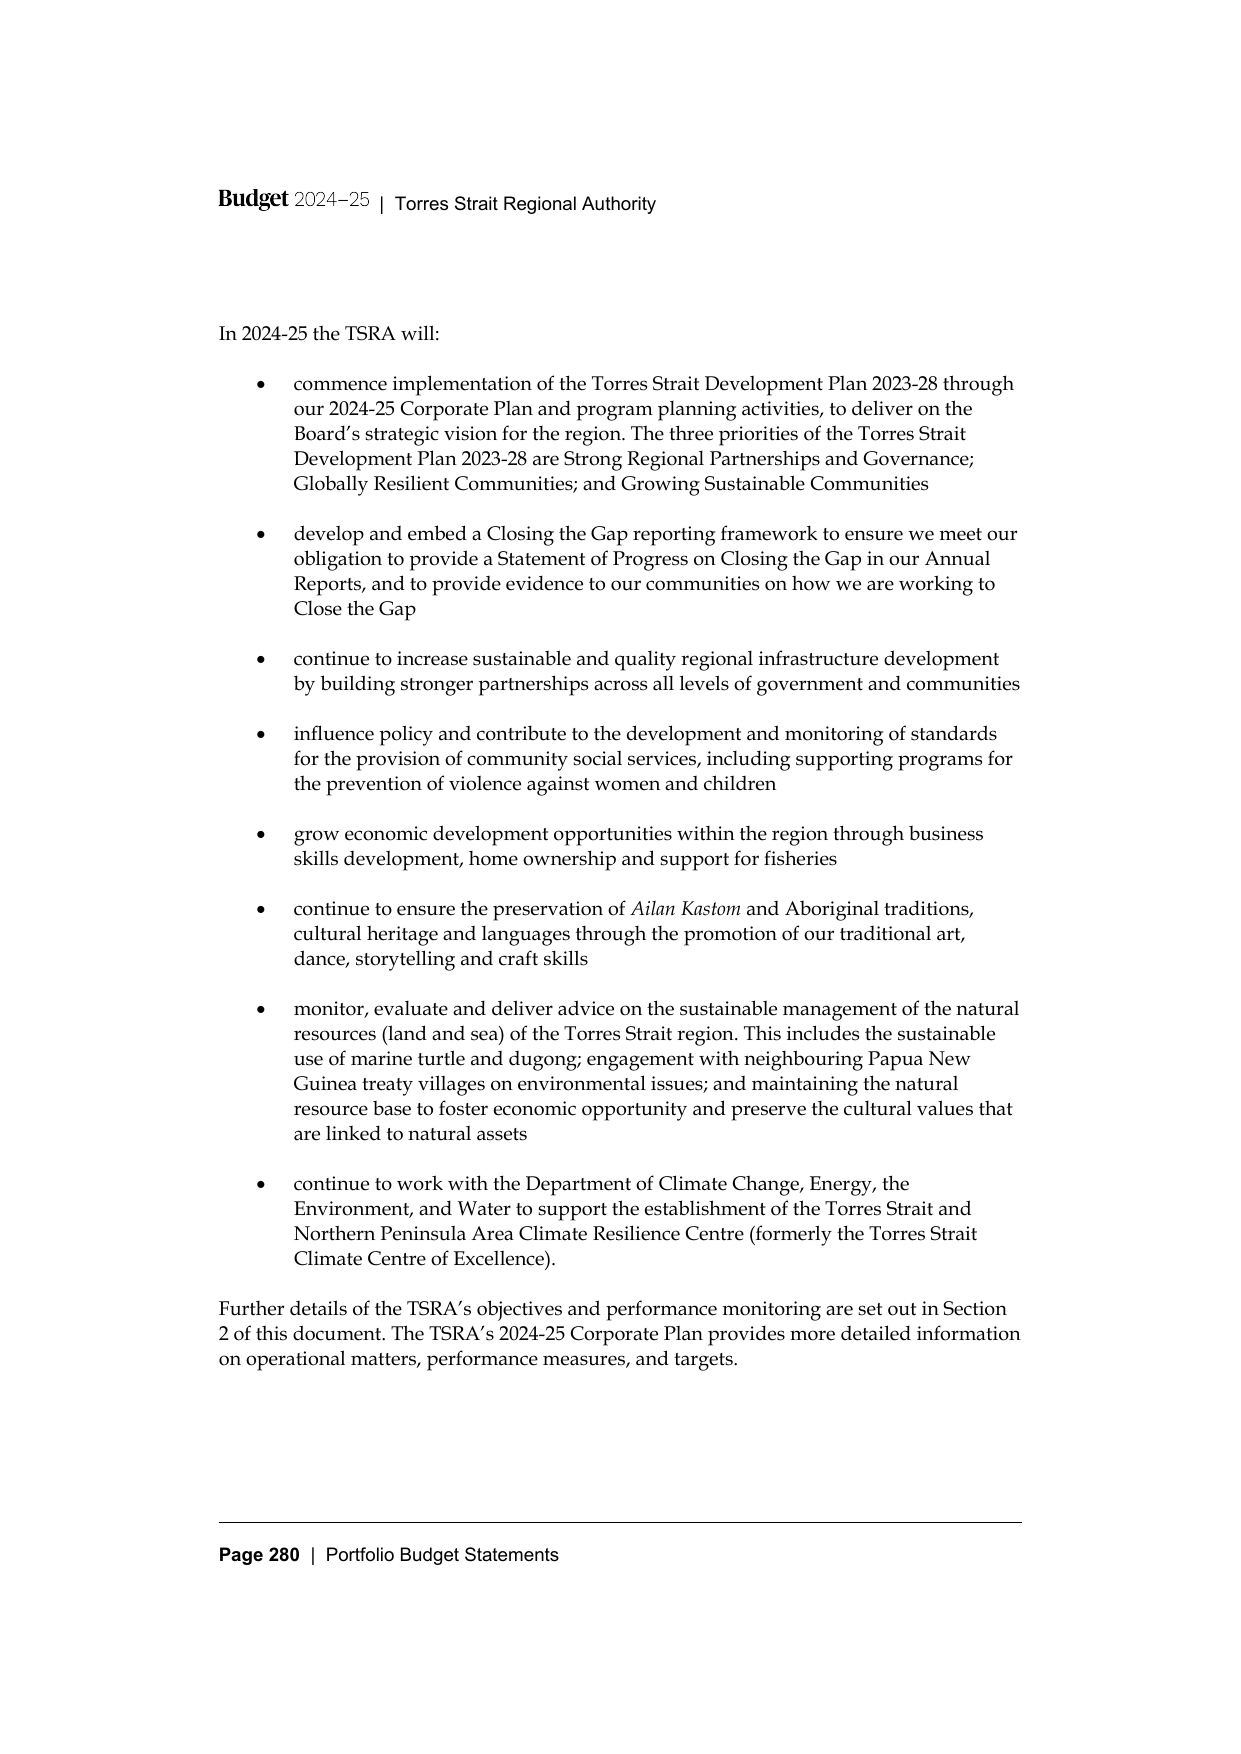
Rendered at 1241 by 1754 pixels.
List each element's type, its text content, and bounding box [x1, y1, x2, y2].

list continue to increase sustainable and quality regional infrastructure development by building stronger partnerships across all levels of government and communities [256, 645, 1022, 695]
list commence implementation of the Torres Strait Development Plan 2023-28 through our 2024-25 Corporate Plan and program planning activities, to deliver on the Board’s strategic vision for the region. The three priorities of the Torres Strait Development Plan 2023-28 are Strong Regional Partnerships and Governance; Globally Resilient Communities; and Growing Sustainable Communities [256, 370, 1022, 495]
list continue to ensure the preservation of Ailan Kastom and Aboriginal traditions, cultural heritage and languages through the promotion of our traditional art, dance, storytelling and craft skills [256, 895, 1022, 970]
list continue to work with the Department of Climate Change, Energy, the Environment, and Water to support the establishment of the Torres Strait and Northern Peninsula Area Climate Resilience Centre (formerly the Torres Strait Climate Centre of Excellence). [256, 1170, 1022, 1270]
list influence policy and contribute to the development and monitoring of standards for the provision of community social services, including supporting programs for the prevention of violence against women and children [256, 720, 1022, 795]
list grow economic development opportunities within the region through business skills development, home ownership and support for fisheries [256, 820, 1022, 870]
list monitor, evaluate and deliver advice on the sustainable management of the natural resources (land and sea) of the Torres Strait region. This includes the sustainable use of marine turtle and dugong; engagement with neighbouring Papua New Guinea treaty villages on environmental issues; and maintaining the natural resource base to foster economic opportunity and preserve the cultural values that are linked to natural assets [256, 995, 1022, 1145]
list develop and embed a Closing the Gap reporting framework to ensure we meet our obligation to provide a Statement of Progress on Closing the Gap in our Annual Reports, and to provide evidence to our communities on how we are working to Close the Gap [256, 520, 1022, 620]
list Further details of the TSRA’s objectives and performance monitoring are set out in Section 2 of this document. The TSRA’s 2024-25 Corporate Plan provides more detailed information on operational matters, performance measures, and targets. [218, 1295, 1022, 1370]
picture [218, 189, 369, 211]
list In 2024-25 the TSRA will: [218, 320, 1022, 345]
